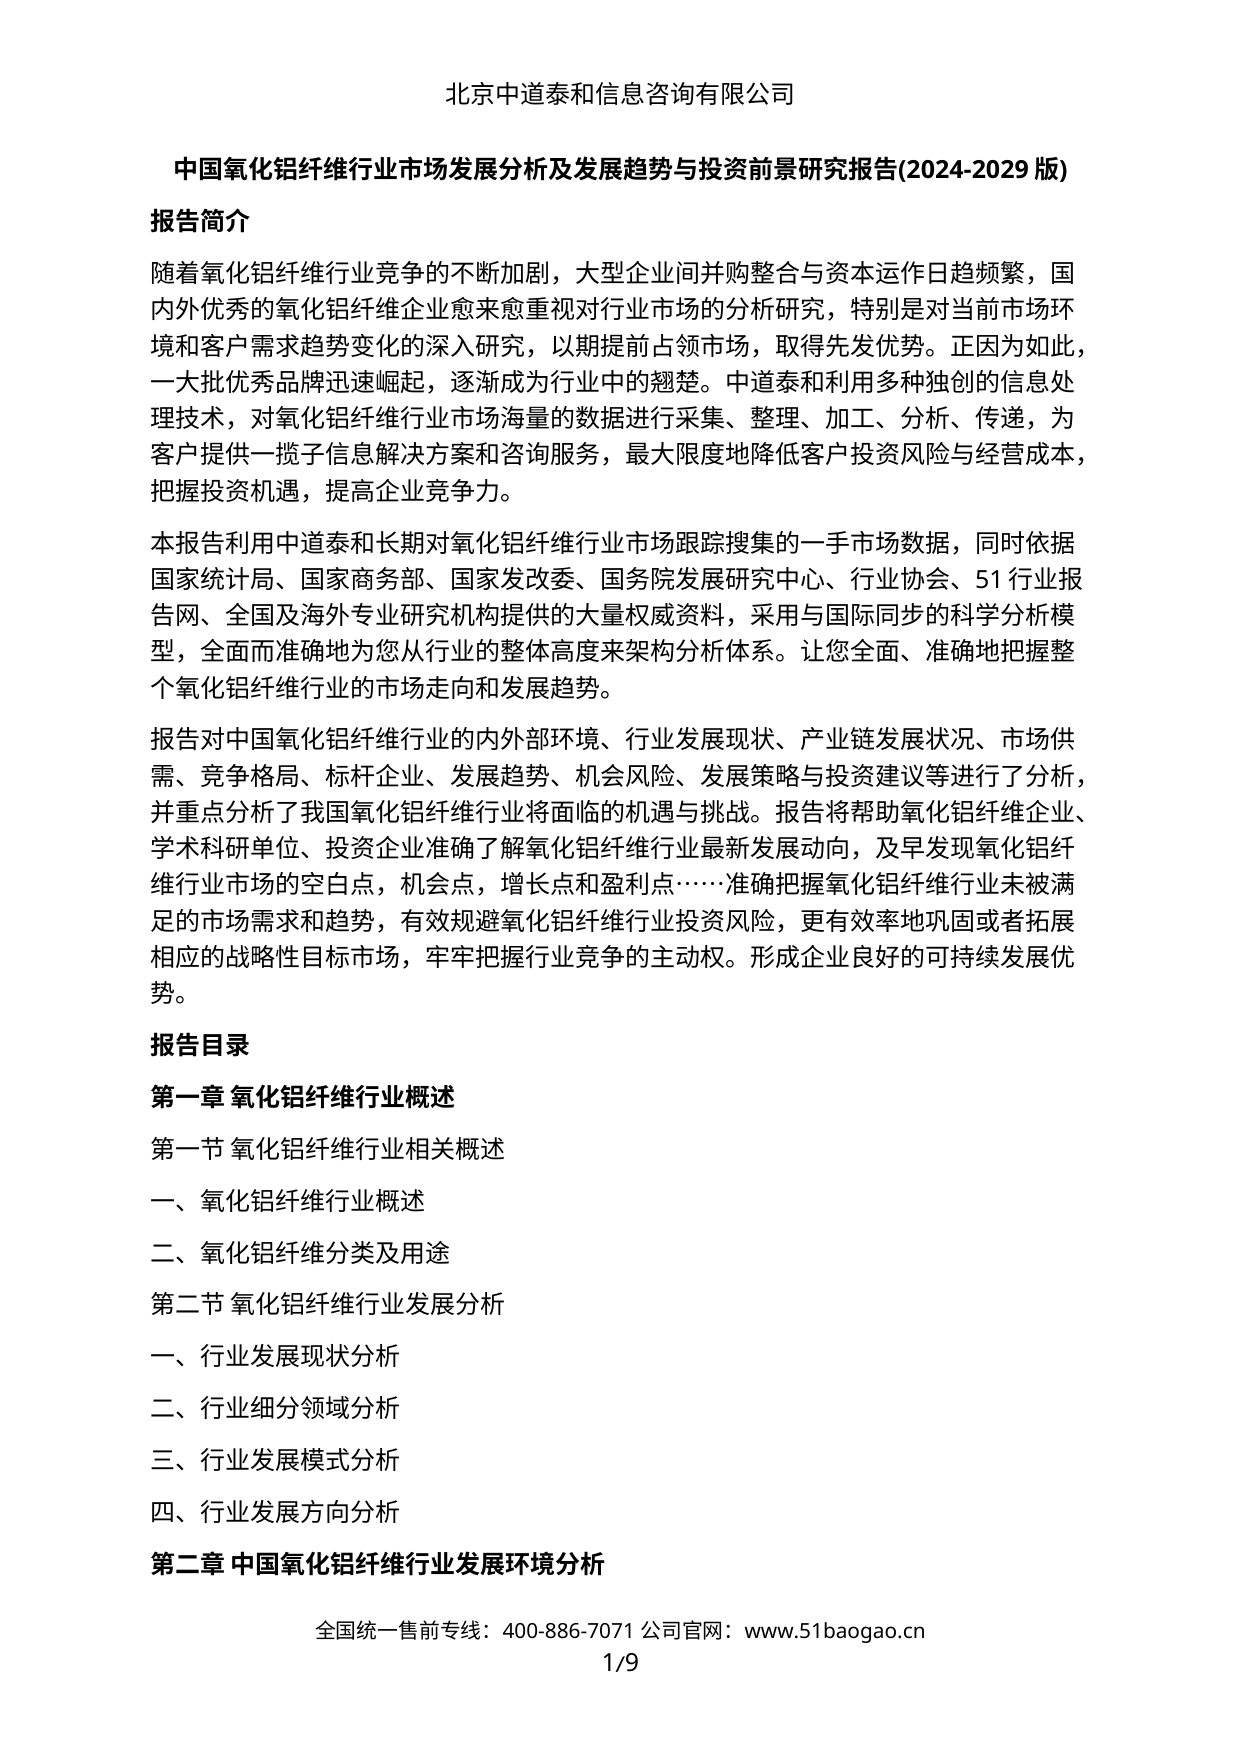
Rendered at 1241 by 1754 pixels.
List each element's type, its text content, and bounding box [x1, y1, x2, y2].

text 二、行业细分领域分析 [150, 1389, 1090, 1425]
text 一、氧化铝纤维行业概述 [150, 1181, 1090, 1217]
text 一、行业发展现状分析 [150, 1337, 1090, 1373]
text 中国氧化铝纤维行业市场发展分析及发展趋势与投资前景研究报告(2024-2029版) [150, 150, 1090, 186]
text 报告简介 [150, 202, 1090, 238]
text 第一节 氧化铝纤维行业相关概述 [150, 1129, 1090, 1166]
text 第二节 氧化铝纤维行业发展分析 [150, 1285, 1090, 1321]
text 三、行业发展模式分析 [150, 1441, 1090, 1477]
text 第二章 中国氧化铝纤维行业发展环境分析 [150, 1544, 1090, 1581]
text 二、氧化铝纤维分类及用途 [150, 1233, 1090, 1269]
text 本报告利用中道泰和长期对氧化铝纤维行业市场跟踪搜集的一手市场数据，同时依据国家统计局、国家商务部、国家发改委、国务院发展研究中心、行业协会、51行业报告网、全国及海外专业研究机构提供的大量权威资料，采用与国际同步的科学分析模型，全面而准确地为您从行业的整体高度来架构分析体系。让您全面、准确地把握整个氧化铝纤维行业的市场走向和发展趋势。 [150, 523, 1090, 704]
text 报告目录 [150, 1026, 1090, 1062]
text 报告对中国氧化铝纤维行业的内外部环境、行业发展现状、产业链发展状况、市场供需、竞争格局、标杆企业、发展趋势、机会风险、发展策略与投资建议等进行了分析，并重点分析了我国氧化铝纤维行业将面临的机遇与挑战。报告将帮助氧化铝纤维企业、学术科研单位、投资企业准确了解氧化铝纤维行业最新发展动向，及早发现氧化铝纤维行业市场的空白点，机会点，增长点和盈利点……准确把握氧化铝纤维行业未被满足的市场需求和趋势，有效规避氧化铝纤维行业投资风险，更有效率地巩固或者拓展相应的战略性目标市场，牢牢把握行业竞争的主动权。形成企业良好的可持续发展优势。 [150, 720, 1090, 1010]
text 随着氧化铝纤维行业竞争的不断加剧，大型企业间并购整合与资本运作日趋频繁，国内外优秀的氧化铝纤维企业愈来愈重视对行业市场的分析研究，特别是对当前市场环境和客户需求趋势变化的深入研究，以期提前占领市场，取得先发优势。正因为如此，一大批优秀品牌迅速崛起，逐渐成为行业中的翘楚。中道泰和利用多种独创的信息处理技术，对氧化铝纤维行业市场海量的数据进行采集、整理、加工、分析、传递，为客户提供一揽子信息解决方案和咨询服务，最大限度地降低客户投资风险与经营成本，把握投资机遇，提高企业竞争力。 [150, 254, 1090, 507]
text 四、行业发展方向分析 [150, 1492, 1090, 1529]
text 第一章 氧化铝纤维行业概述 [150, 1077, 1090, 1114]
